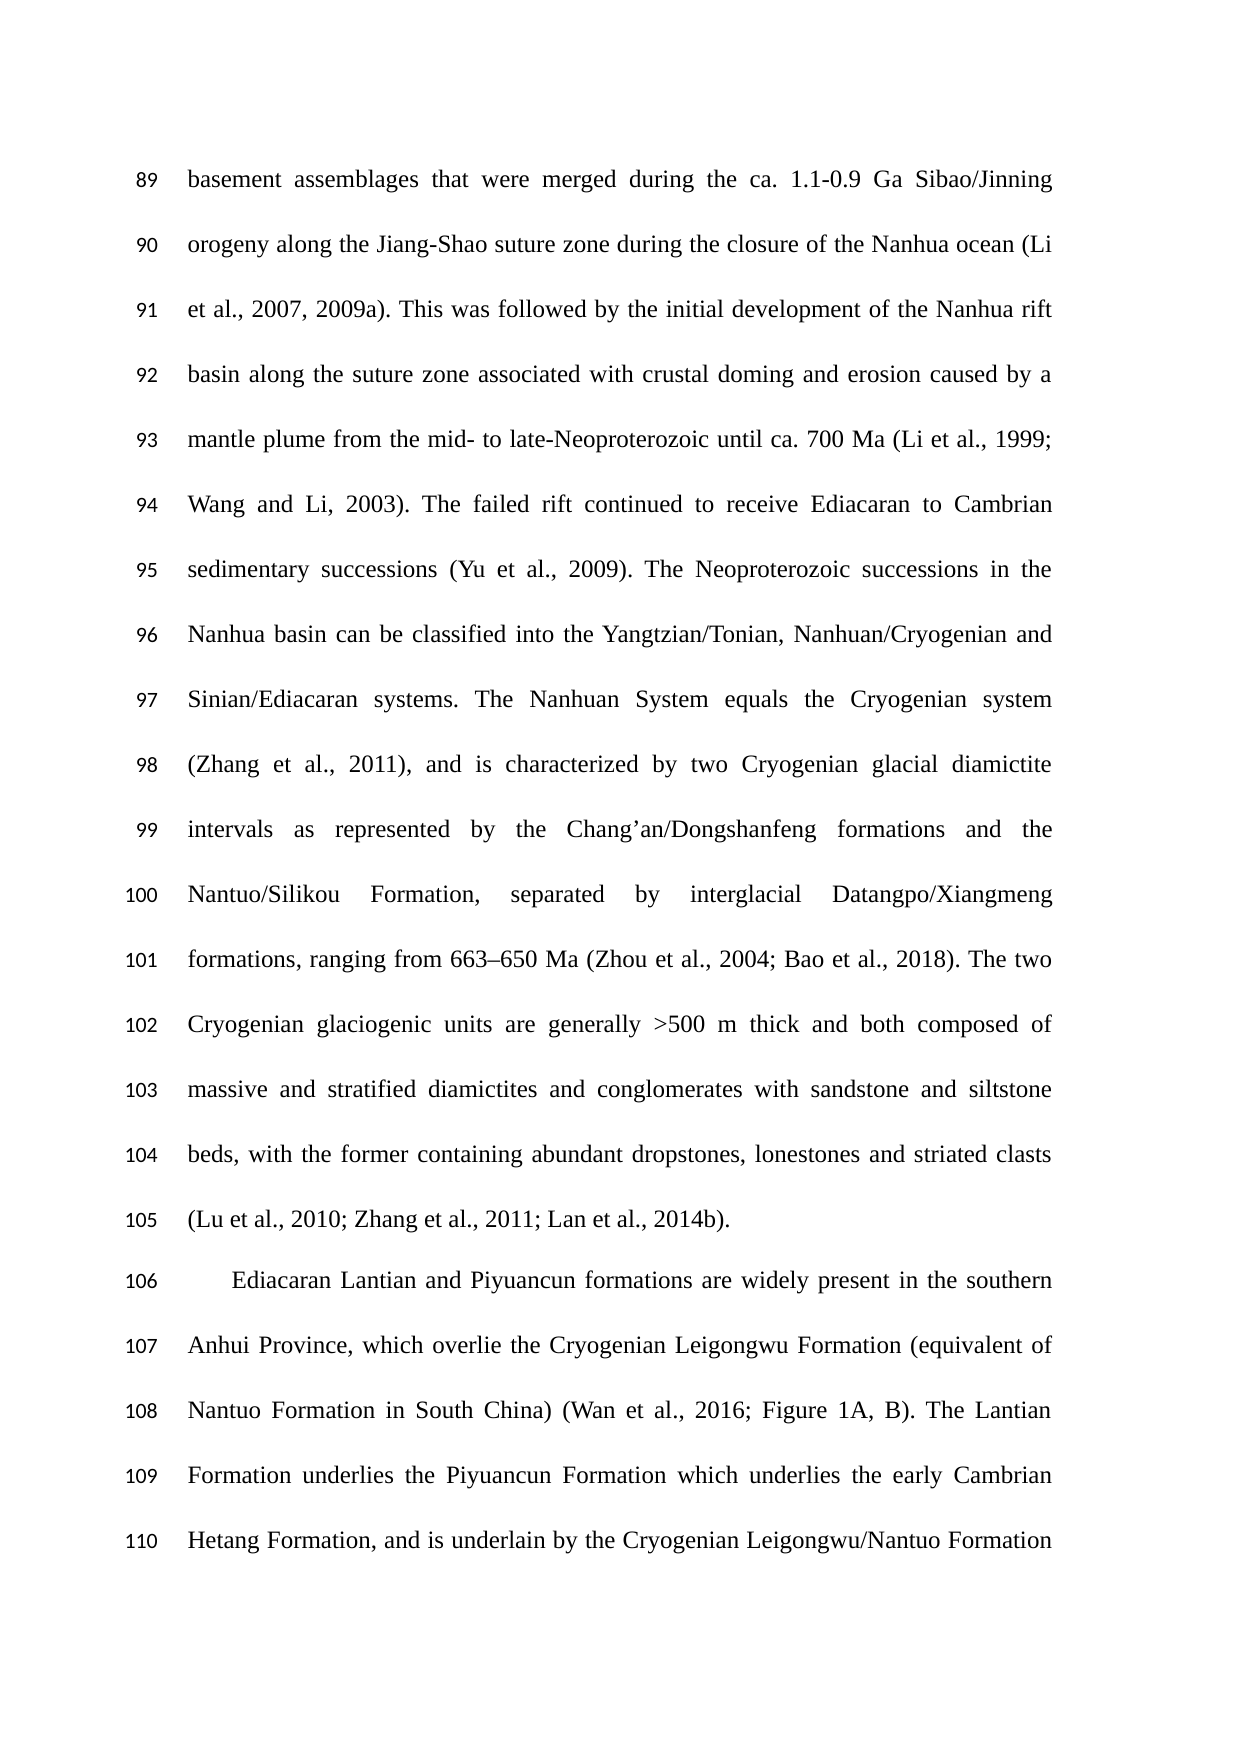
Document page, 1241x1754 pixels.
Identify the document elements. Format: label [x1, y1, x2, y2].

text [187, 1263, 1053, 1556]
text [187, 162, 1053, 1234]
